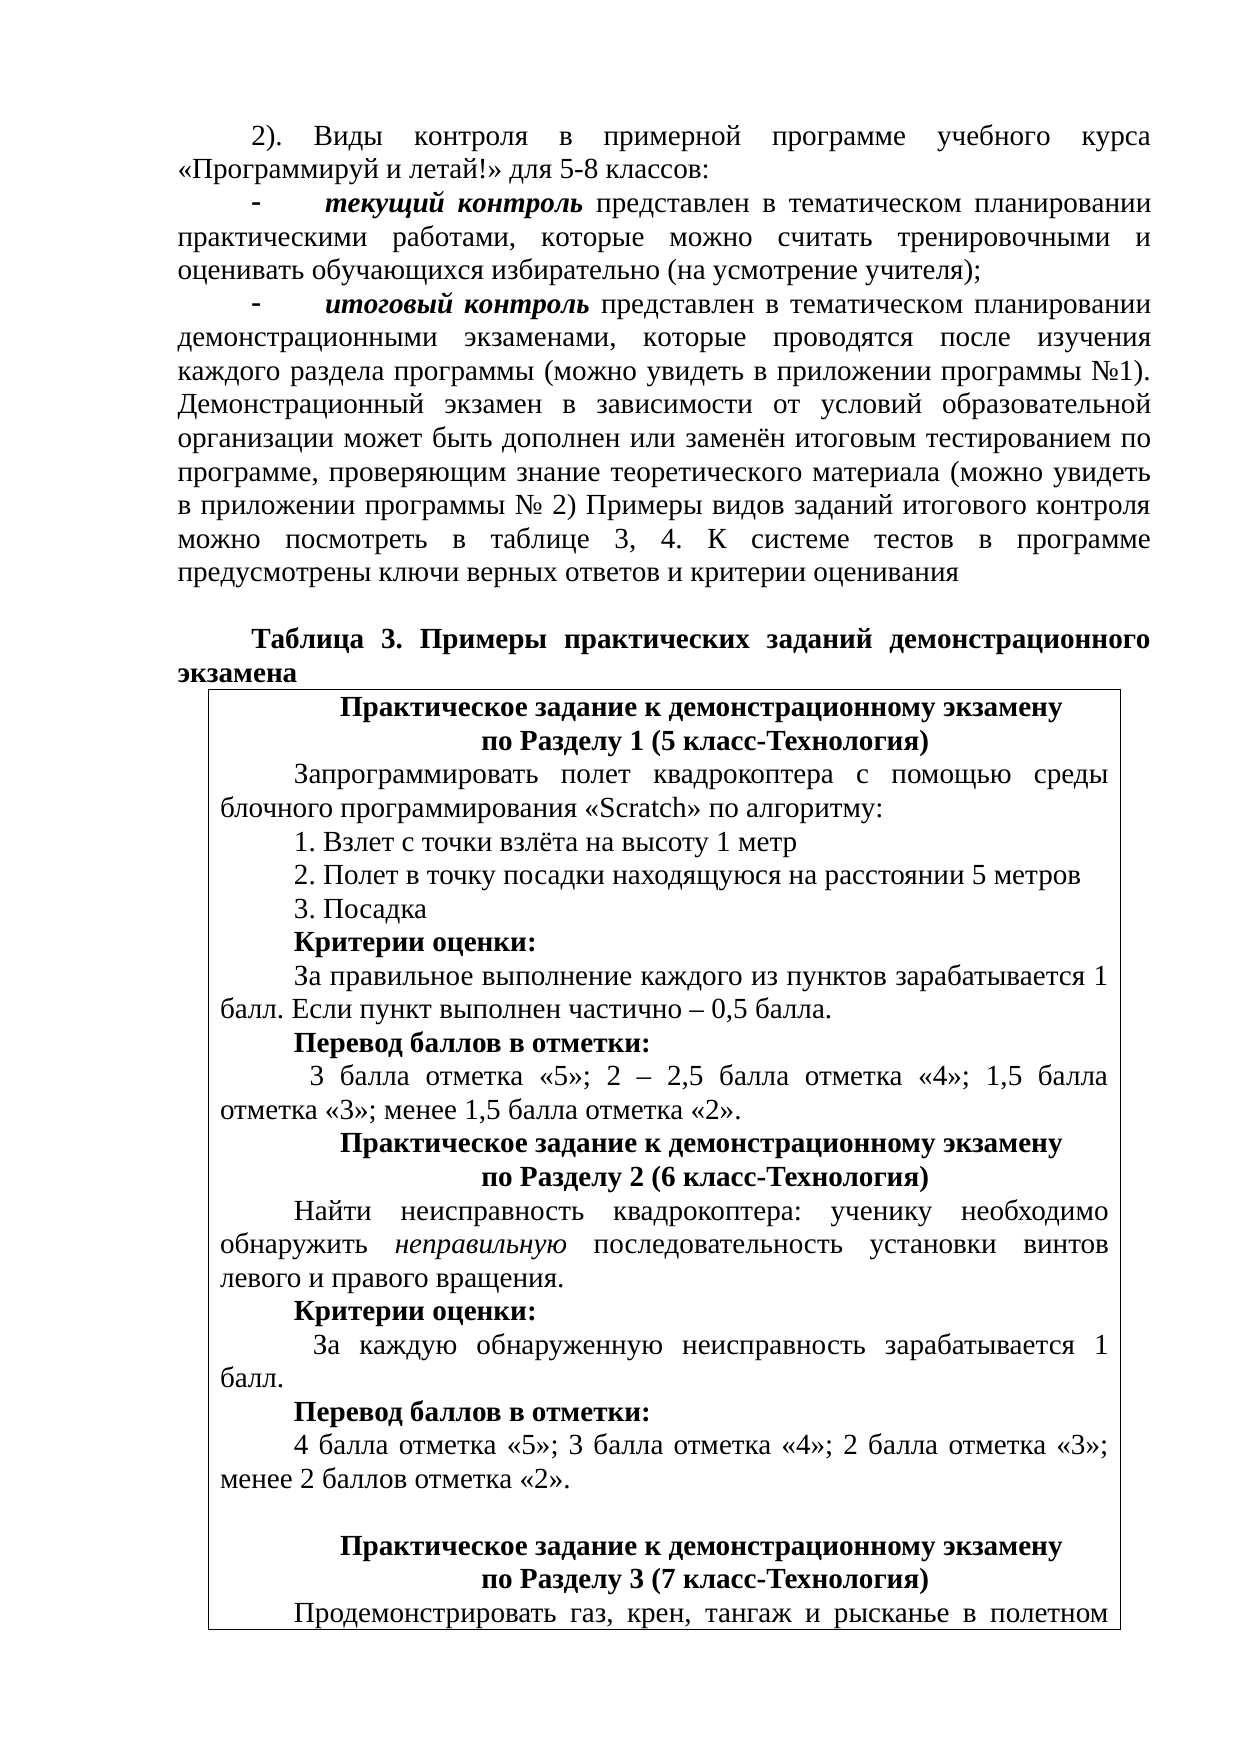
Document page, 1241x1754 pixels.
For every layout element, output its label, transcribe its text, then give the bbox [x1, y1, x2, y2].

list Таблица 3. Примеры практических заданий демонстрационного экзамена [177, 621, 1152, 688]
text 2). Виды контроля в примерной программе учебного курса «Программируй и летай!» для 5-8 классов: [177, 118, 1152, 185]
list текущий контроль представлен в тематическом планировании практическими работами, которые можно считать тренировочными и оценивать обучающихся избирательно (на усмотрение учителя); [177, 185, 1152, 286]
list итоговый контроль представлен в тематическом планировании демонстрационными экзаменами, которые проводятся после изучения каждого раздела программы (можно увидеть в приложении программы №1). Демонстрационный экзамен в зависимости от условий образовательной организации может быть дополнен или заменён итоговым тестированием по программе, проверяющим знание теоретического материала (можно увидеть в приложении программы № 2) Примеры видов заданий итогового контроля можно посмотреть в таблице 3, 4. К системе тестов в программе предусмотрены ключи верных ответов и критерии оценивания [177, 286, 1152, 588]
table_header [209, 690, 1120, 1629]
